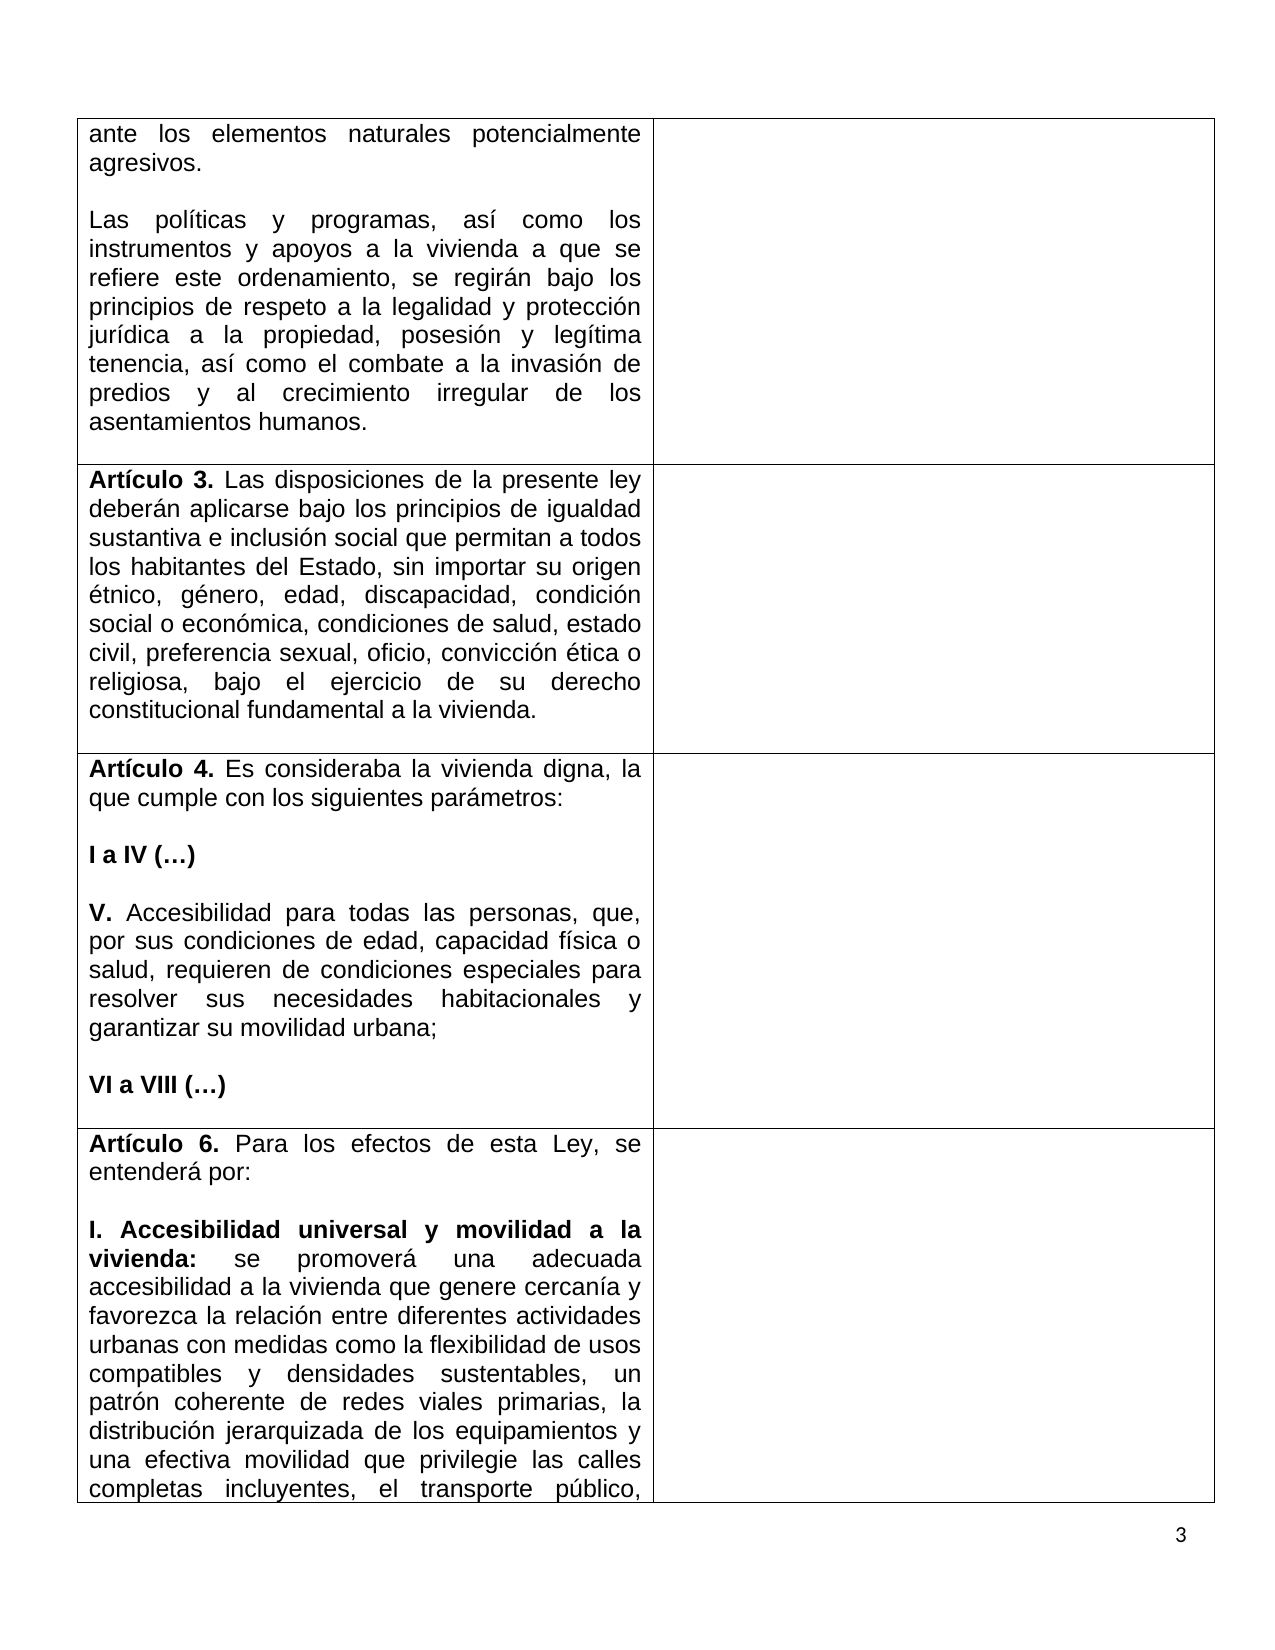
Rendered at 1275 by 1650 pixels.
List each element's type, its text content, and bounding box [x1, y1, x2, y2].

table_cell Artículo 4. Es consideraba la vivienda digna, la que cumple con los siguientes parámetros: I a IV (…) V. Accesibilidad para todas las personas, que, por sus condiciones de edad, capacidad física o salud, requieren de condiciones especiales para resolver sus necesidades habitacionales y garantizar su movilidad urbana; VI a VIII (…) [78, 754, 653, 1127]
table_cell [78, 1129, 653, 1502]
table_cell [654, 754, 1214, 1127]
table_cell Artículo 3. Las disposiciones de la presente ley deberán aplicarse bajo los principios de igualdad sustantiva e inclusión social que permitan a todos los habitantes del Estado, sin importar su origen étnico, género, edad, discapacidad, condición social o económica, condiciones de salud, estado civil, preferencia sexual, oficio, convicción ética o religiosa, bajo el ejercicio de su derecho constitucional fundamental a la vivienda. [78, 465, 653, 753]
table_cell [654, 119, 1214, 464]
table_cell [78, 119, 653, 464]
table_cell [654, 465, 1214, 753]
table_cell [654, 1129, 1214, 1502]
